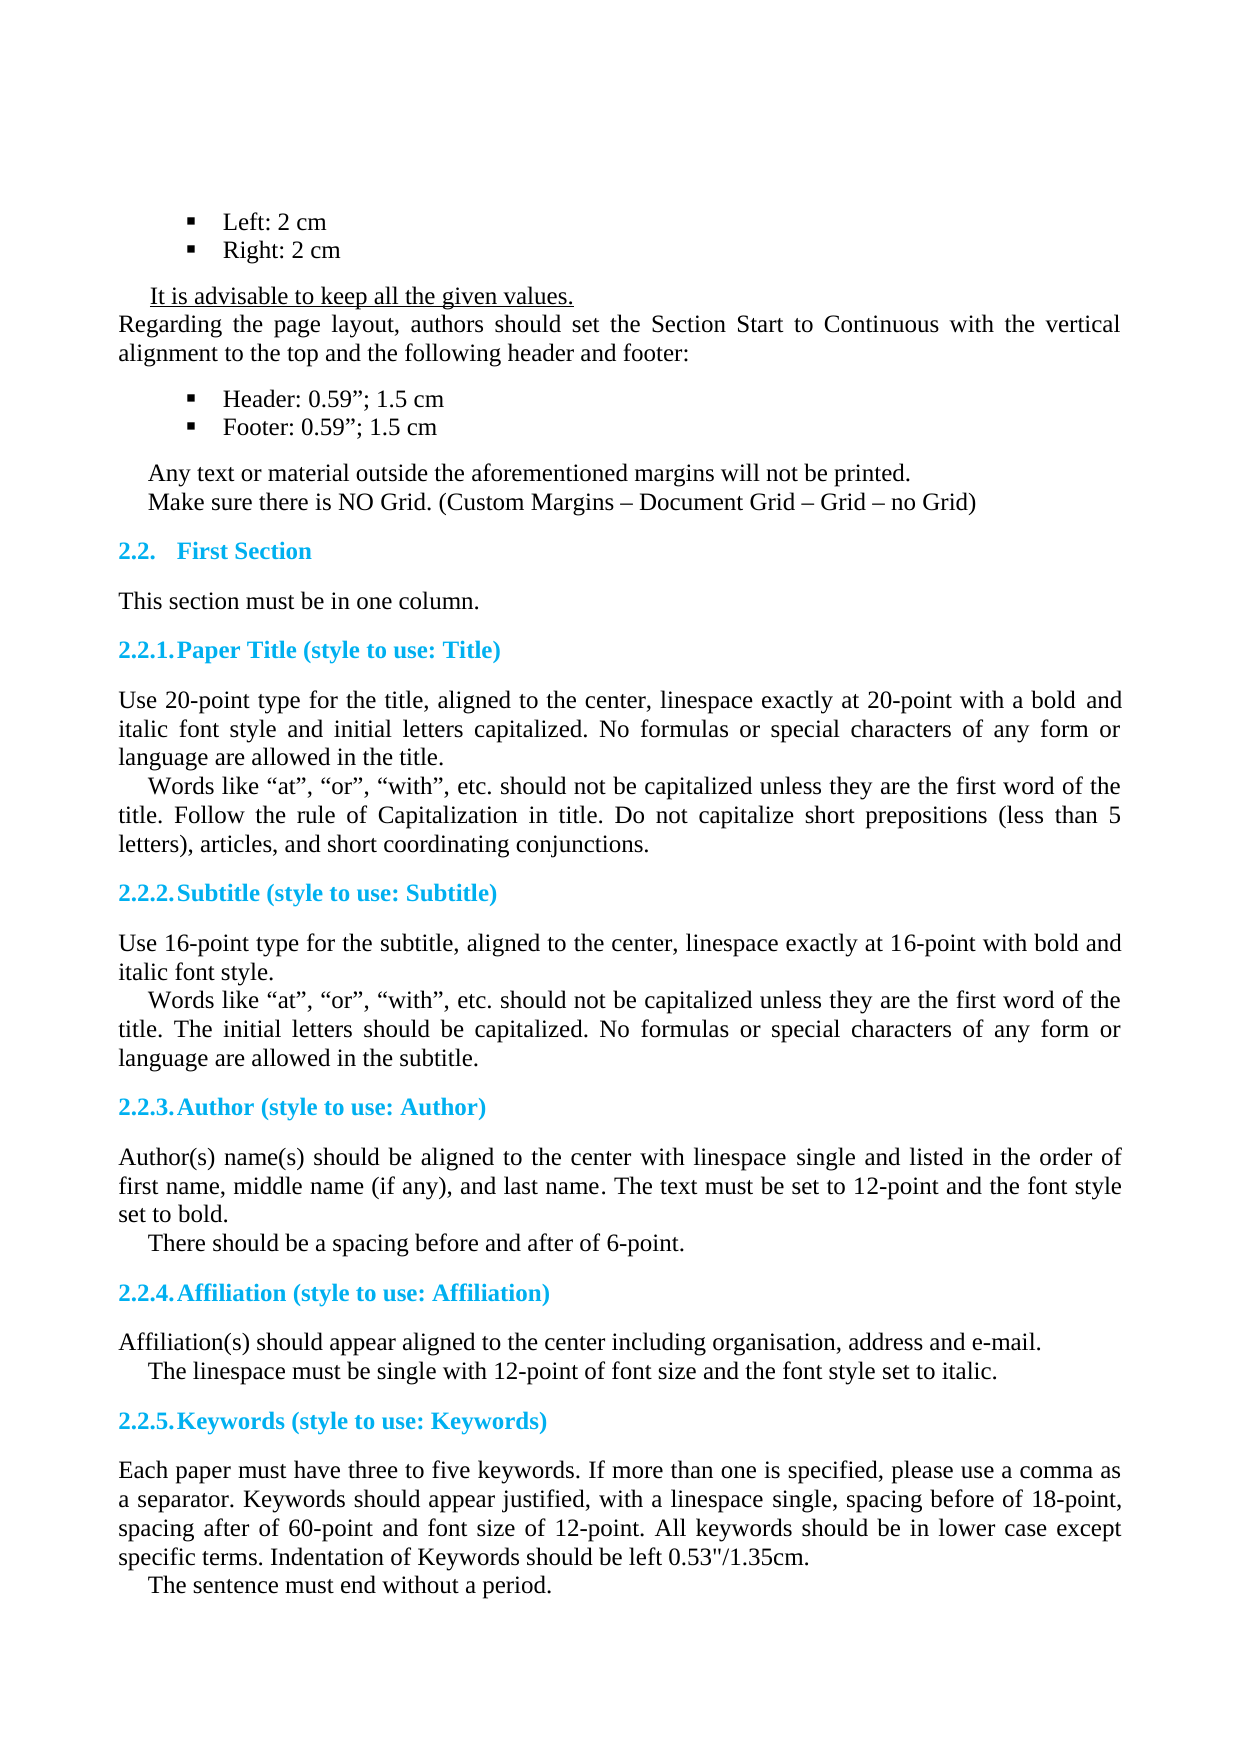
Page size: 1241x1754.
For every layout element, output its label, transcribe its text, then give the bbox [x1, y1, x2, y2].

text Each paper must have three to five keywords. If more than one is specified, please use a comma as a separator. Keywords should appear justified, with a linespace single, spacing before of 18-point, spacing after of 60-point and font size of 12-point. All keywords should be in lower case except specific terms. Indentation of Keywords should be left 0.53"/1.35cm. [118, 1455, 1122, 1570]
subtitle Affiliation (style to use: Affiliation) [118, 1278, 1122, 1307]
text The sentence must end without a period. [118, 1570, 1122, 1599]
text Author(s) name(s) should be aligned to the center with linespace single and listed in the order of first name, middle name (if any), and last name. The text must be set to 12-point and the font style set to bold. [118, 1142, 1122, 1228]
subtitle First Section [118, 536, 1122, 565]
text The linespace must be single with 12-point of font size and the font style set to italic. [118, 1356, 1122, 1385]
text Regarding the page layout, authors should set the Section Start to Continuous with the vertical alignment to the top and the following header and footer: [118, 309, 1122, 367]
subtitle Author (style to use: Author) [118, 1092, 1122, 1121]
text Words like “at”, “or”, “with”, etc. should not be capitalized unless they are the first word of the title. Follow the rule of Capitalization in title. Do not capitalize short prepositions (less than 5 letters), articles, and short coordinating conjunctions. [118, 771, 1122, 857]
text It is advisable to keep all the given values. [118, 281, 1122, 309]
list Left: 2 cm [185, 207, 1122, 235]
subtitle Subtitle (style to use: Subtitle) [118, 878, 1122, 907]
list Header: 0.59”; 1.5 cm [185, 384, 1122, 412]
text There should be a spacing before and after of 6-point. [118, 1228, 1122, 1257]
subtitle Keywords (style to use: Keywords) [118, 1406, 1122, 1434]
text Make sure there is NO Grid. (Custom Margins – Document Grid – Grid – no Grid) [118, 487, 1122, 515]
list Footer: 0.59”; 1.5 cm [185, 412, 1122, 441]
text Affiliation(s) should appear aligned to the center including organisation, address and e-mail. [118, 1327, 1122, 1356]
text Use 16-point type for the subtitle, aligned to the center, linespace exactly at 16-point with bold and italic font style. [118, 928, 1122, 985]
subtitle Paper Title (style to use: Title) [118, 635, 1122, 664]
text This section must be in one column. [118, 586, 1122, 614]
text Words like “at”, “or”, “with”, etc. should not be capitalized unless they are the first word of the title. The initial letters should be capitalized. No formulas or special characters of any form or language are allowed in the subtitle. [118, 985, 1122, 1072]
text Use 20-point type for the title, aligned to the center, linespace exactly at 20-point with a bold and italic font style and initial letters capitalized. No formulas or special characters of any form or language are allowed in the title. [118, 685, 1122, 771]
list Right: 2 cm [185, 235, 1122, 264]
text Any text or material outside the aforementioned margins will not be printed. [118, 458, 1122, 487]
